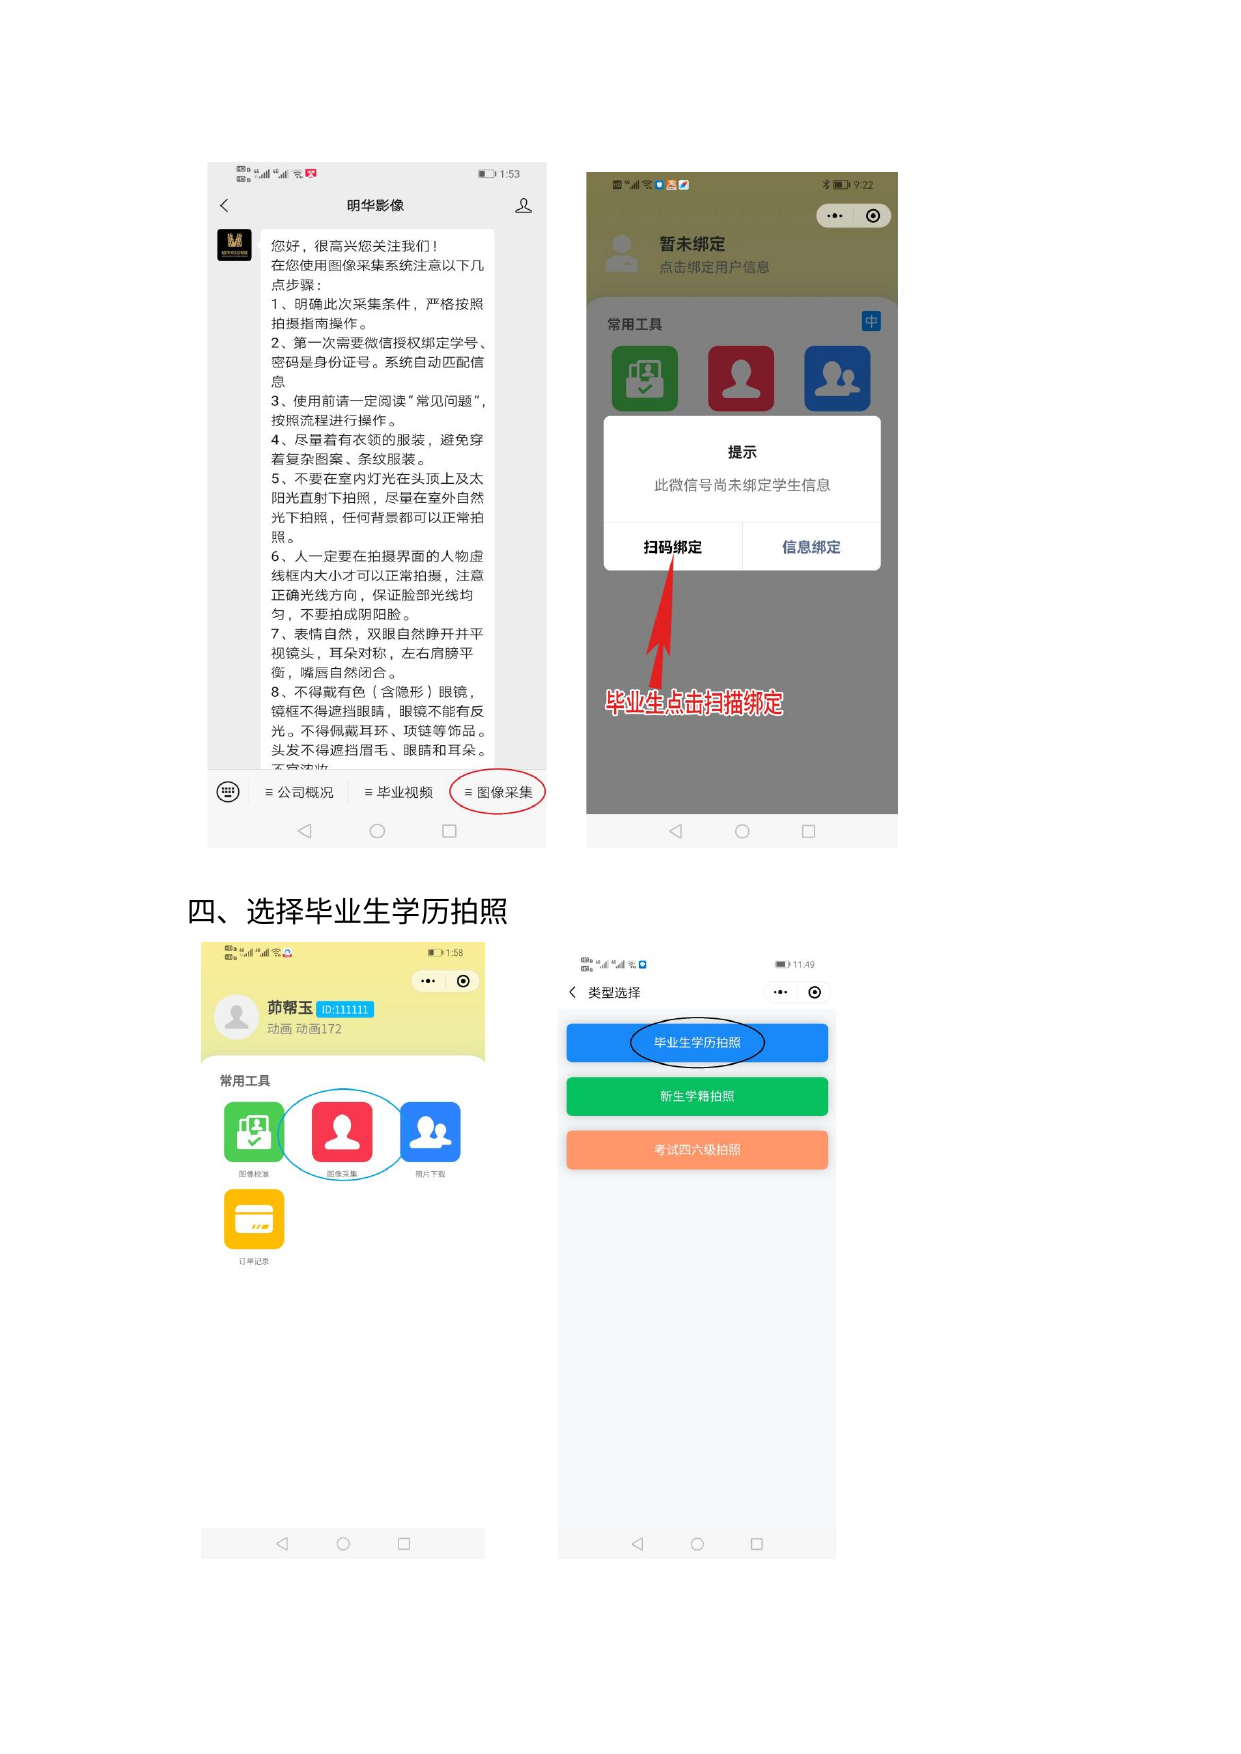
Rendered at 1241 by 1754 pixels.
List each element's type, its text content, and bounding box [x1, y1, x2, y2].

picture [557, 953, 837, 1559]
picture [200, 942, 486, 1559]
list 四、选择毕业生学历拍照 [187, 877, 1053, 942]
picture [207, 162, 547, 848]
picture [586, 172, 898, 848]
